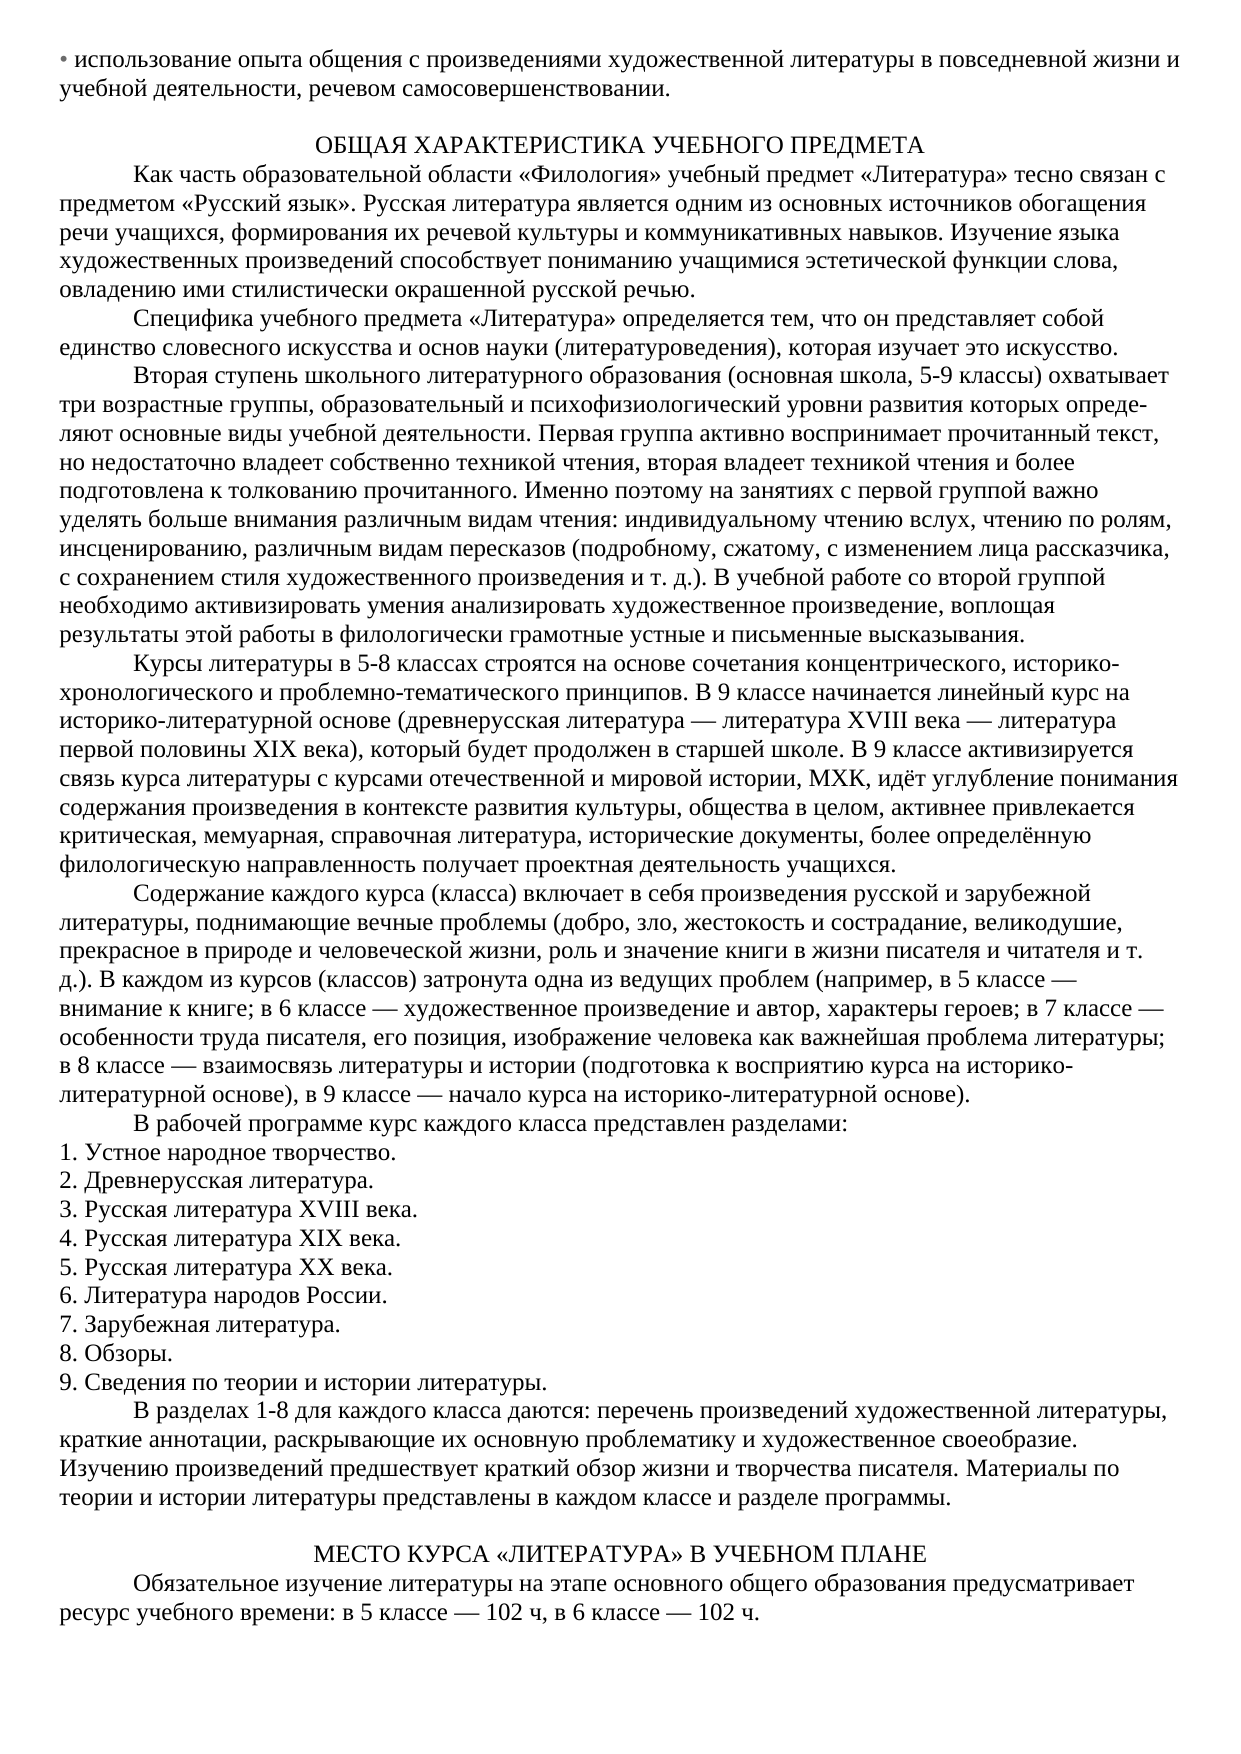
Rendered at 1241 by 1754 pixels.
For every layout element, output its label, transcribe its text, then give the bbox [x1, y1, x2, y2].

text ОБЩАЯ ХАРАКТЕРИСТИКА УЧЕБНОГО ПРЕДМЕТА [59, 131, 1181, 159]
text 9. Сведения по теории и истории литературы. [59, 1367, 1181, 1396]
text В рабочей программе курс каждого класса представлен разделами: [59, 1108, 1181, 1137]
text Обязательное изучение литературы на этапе основного общего образования предусматривает ресурс учебного времени: в 5 классе — 102 ч, в 6 классе — 102 ч. [59, 1568, 1181, 1626]
text 4. Русская литература ХIХ века. [59, 1223, 1181, 1252]
text 6. Литература народов России. [59, 1281, 1181, 1309]
text Курсы литературы в 5-8 классах строятся на основе сочетания концентрического, историко-хронологического и проблемно-тематического принципов. В 9 классе начинается линейный курс на историко-литературной основе (древнерусская литература — литература XVIII века — литература первой половины XIX века), который будет продолжен в старшей школе. В 9 классе активизируется связь курса литературы с курсами отечественной и мировой истории, МХК, идёт углубление понимания содержания произведения в контексте развития культуры, общества в целом, активнее привлекается критическая, мемуарная, справочная литература, исторические документы, более определённую филологическую направленность получает проектная деятельность учащихся. [59, 648, 1181, 878]
text ляют основные виды учебной деятельности. Первая группа активно воспринимает прочитанный текст, но недостаточно владеет собственно техникой чтения, вторая владеет техникой чтения и более подготовлена к толкованию прочитанного. Именно поэтому на занятиях с первой группой важно уделять больше внимания различным видам чтения: индивидуальному чтению вслух, чтению по ролям, инсценированию, различным видам пересказов (подробному, сжатому, с изменением лица рассказчика, с сохранением стиля художественного произведения и т. д.). В учебной работе со второй группой необходимо активизировать умения анализировать художественное произведение, воплощая результаты этой работы в филологически грамотные устные и письменные высказывания. [59, 418, 1181, 648]
text 7. Зарубежная литература. [59, 1309, 1181, 1338]
text МЕСТО КУРСА «ЛИТЕРАТУРА» В УЧЕБНОМ ПЛАНЕ [59, 1539, 1181, 1568]
text Вторая ступень школьного литературного образования (основная школа, 5-9 классы) охватывает три возрастные группы, образовательный и психофизиологический уровни развития которых опреде- [59, 361, 1181, 418]
text В разделах 1-8 для каждого класса даются: перечень произведений художественной литературы, краткие аннотации, раскрывающие их основную проблематику и художественное своеобразие. Изучению произведений предшествует краткий обзор жизни и творчества писателя. Материалы по теории и истории литературы представлены в каждом классе и разделе программы. [59, 1396, 1181, 1511]
text Специфика учебного предмета «Литература» определяется тем, что он представляет собой единство словесного искусства и основ науки (литературоведения), которая изучает это искусство. [59, 303, 1181, 361]
text 2. Древнерусская литература. [59, 1166, 1181, 1194]
text 1. Устное народное творчество. [59, 1137, 1181, 1166]
text 5. Русская литература XХ века. [59, 1252, 1181, 1281]
text Содержание каждого курса (класса) включает в себя произведения русской и зарубежной литературы, поднимающие вечные проблемы (добро, зло, жестокость и сострадание, великодушие, прекрасное в природе и человеческой жизни, роль и значение книги в жизни писателя и читателя и т. д.). В каждом из курсов (классов) затронута одна из ведущих проблем (например, в 5 классе — внимание к книге; в 6 классе — художественное произведение и автор, характеры героев; в 7 классе — особенности труда писателя, его позиция, изображение человека как важнейшая проблема литературы; в 8 классе — взаимосвязь литературы и истории (подготовка к восприятию курса на историко-литературной основе), в 9 классе — начало курса на историко-литературной основе). [59, 878, 1181, 1108]
text 3. Русская литература XVIII века. [59, 1194, 1181, 1223]
text • использование опыта общения с произведениями художественной литературы в повседневной жизни и учебной деятельности, речевом самосовершенствовании. [59, 44, 1181, 102]
text Как часть образовательной области «Филология» учебный предмет «Литература» тесно связан с предметом «Русский язык». Русская литература является одним из основных источников обогащения речи учащихся, формирования их речевой культуры и коммуникативных навыков. Изучение языка художественных произведений способствует пониманию учащимися эстетической функции слова, овладению ими стилистически окрашенной русской речью. [59, 159, 1181, 303]
text 8. Обзоры. [59, 1338, 1181, 1367]
